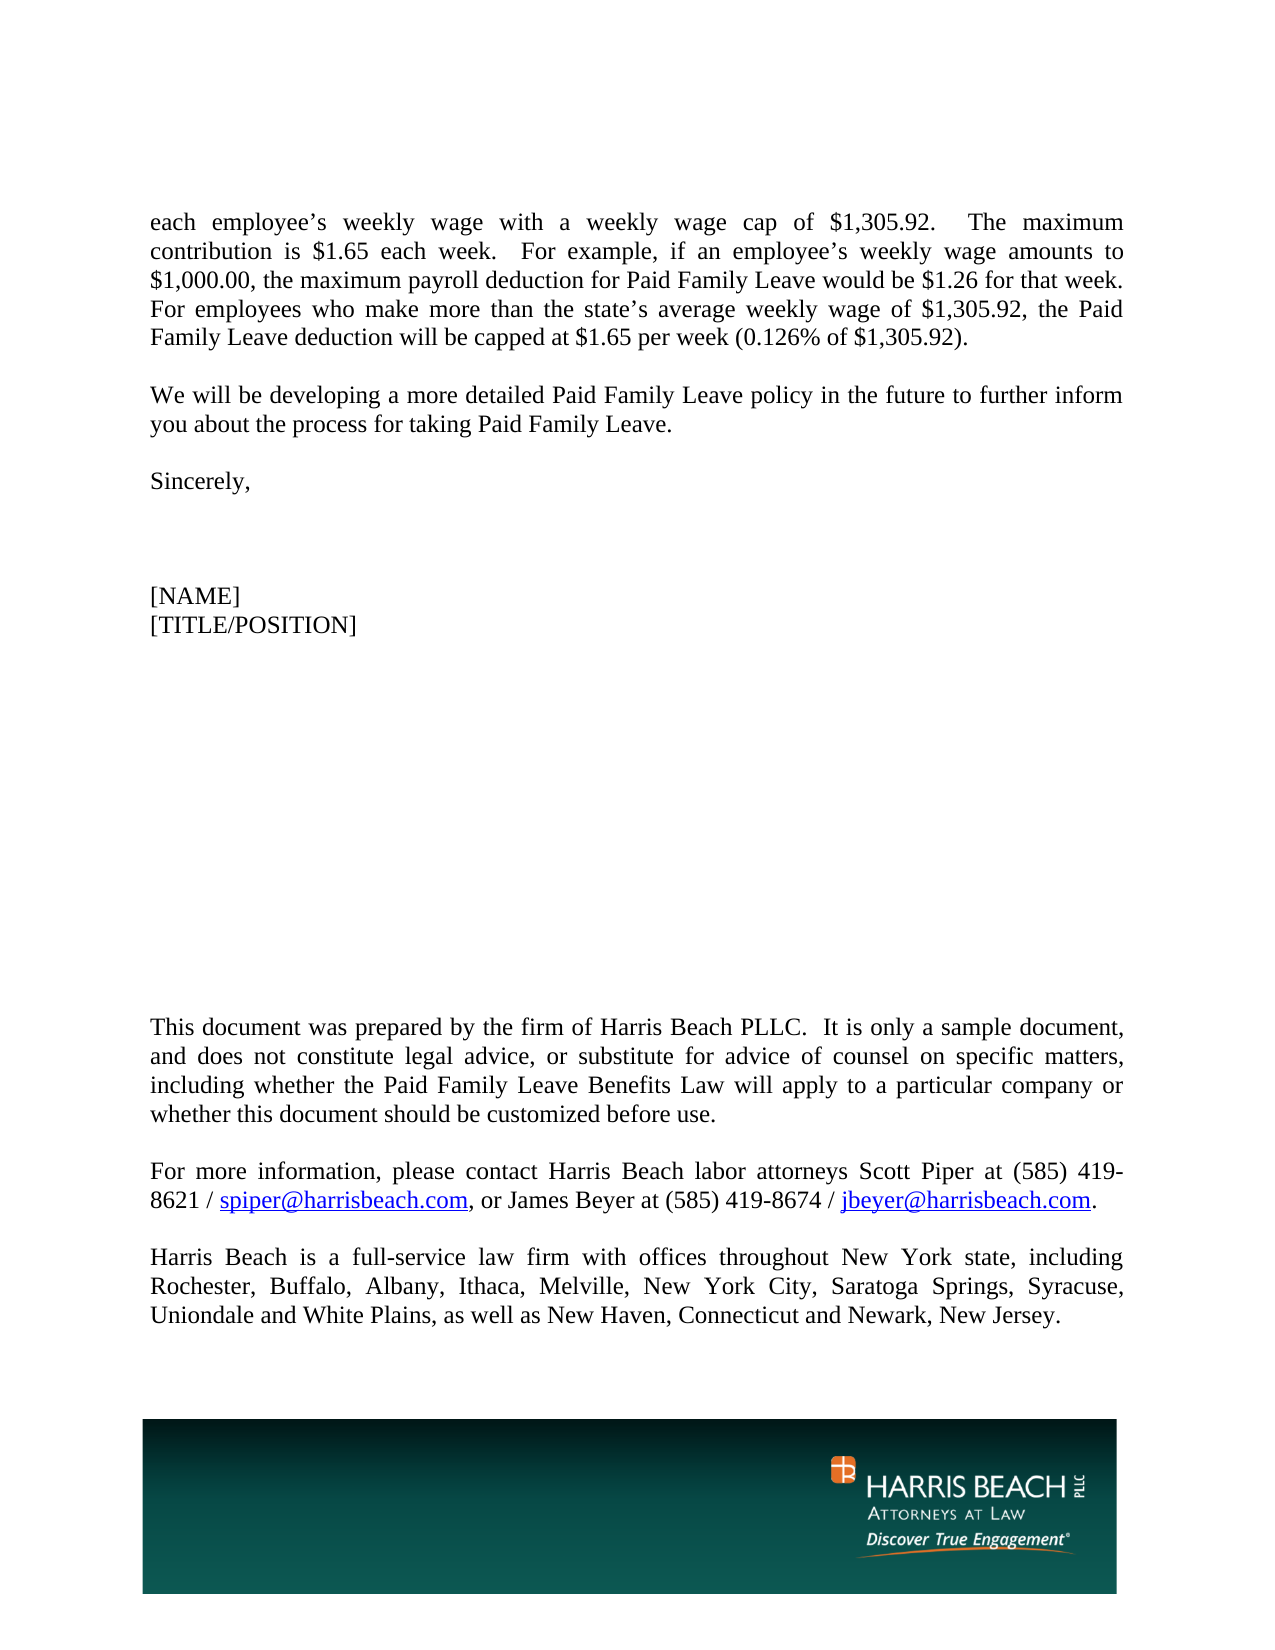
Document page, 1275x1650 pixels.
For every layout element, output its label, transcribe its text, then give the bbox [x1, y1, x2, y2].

text This document was prepared by the firm of Harris Beach PLLC. It is only a sample document, and does not constitute legal advice, or substitute for advice of counsel on specific matters, including whether the Paid Family Leave Benefits Law will apply to a particular company or whether this document should be customized before use. [150, 1012, 1125, 1127]
text each employee’s weekly wage with a weekly wage cap of $1,305.92. The maximum contribution is $1.65 each week. For example, if an employee’s weekly wage amounts to $1,000.00, the maximum payroll deduction for Paid Family Leave would be $1.26 for that week. For employees who make more than the state’s average weekly wage of $1,305.92, the Paid Family Leave deduction will be capped at $1.65 per week (0.126% of $1,305.92). [150, 207, 1125, 351]
picture [142, 1419, 1117, 1594]
text We will be developing a more detailed Paid Family Leave policy in the future to further inform you about the process for taking Paid Family Leave. [150, 380, 1125, 437]
text Harris Beach is a full-service law firm with offices throughout New York state, including Rochester, Buffalo, Albany, Ithaca, Melville, New York City, Saratoga Springs, Syracuse, Uniondale and White Plains, as well as New Haven, Connecticut and Newark, New Jersey. [150, 1242, 1125, 1329]
text [NAME] [150, 581, 1125, 610]
text Sincerely, [150, 466, 1125, 495]
text For more information, please contact Harris Beach labor attorneys Scott Piper at (585) 419-8621 / spiper@harrisbeach.com, or James Beyer at (585) 419-8674 / jbeyer@harrisbeach.com. [150, 1156, 1125, 1214]
text [TITLE/POSITION] [150, 610, 1125, 639]
